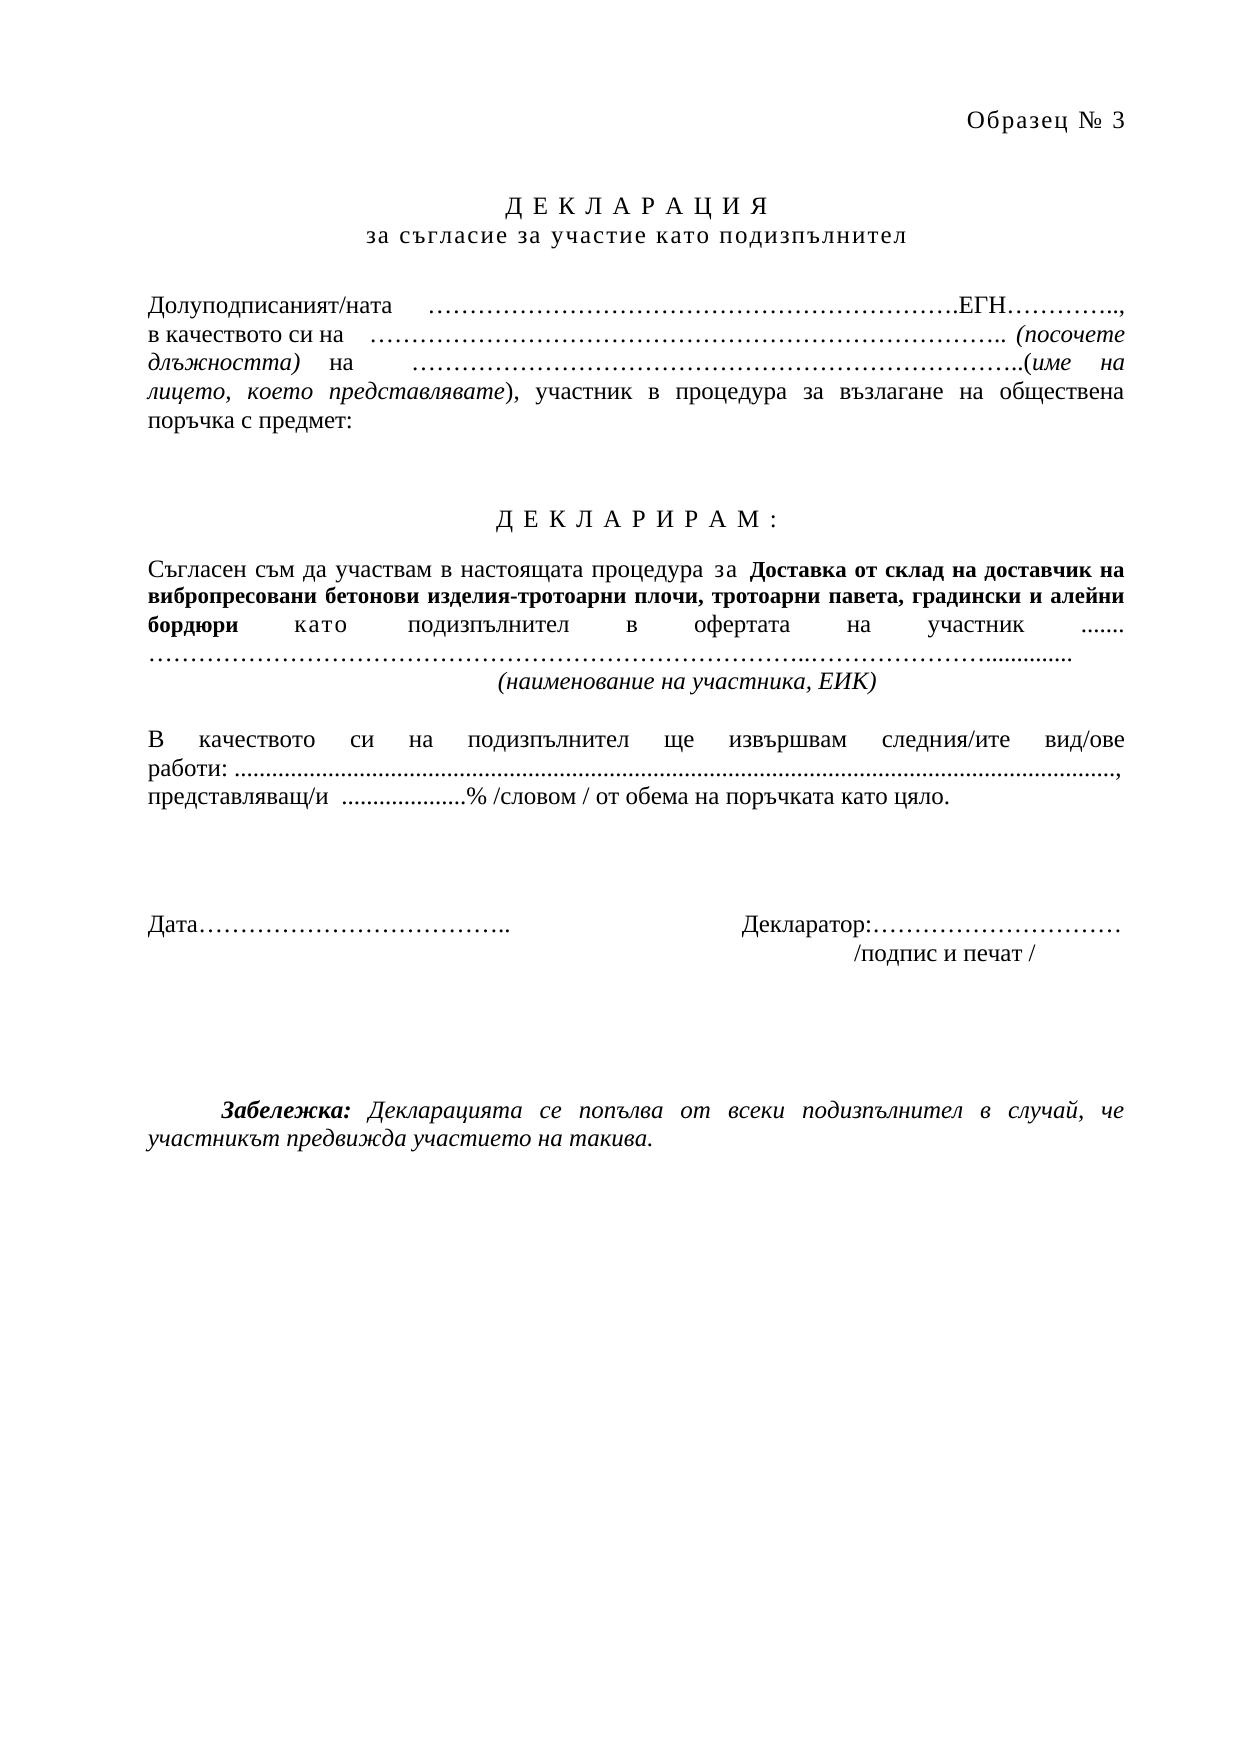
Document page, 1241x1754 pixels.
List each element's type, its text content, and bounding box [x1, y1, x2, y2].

text В качеството си на подизпълнител ще извършвам следния/ите вид/ове работи: ............................................................................................................................................., [148, 724, 1125, 781]
text Долуподписаният/ната ……………………………………………………….ЕГН………….., в качеството си на ………………………………………………………………….. (посочете длъжността) на ………………………………………………………………..(име на лицето, което представлявате), участник в процедура за възлагане на обществена поръчка с предмет: [148, 290, 1125, 434]
text Д Е К Л А Р И Р А М : [148, 504, 1125, 533]
text Забележка: Декларацията се попълва от всеки подизпълнител в случай, че участникът предвижда участието на такива. [148, 1095, 1125, 1152]
subtitle Образец № 3 [148, 105, 1125, 134]
text /подпис и печат / [148, 938, 1125, 967]
subtitle за съгласие за участие като подизпълнител [148, 220, 1125, 249]
text представляващ/и ....................% /словом / от обема на поръчката като цяло. [148, 781, 1125, 810]
subtitle Д Е К Л А Р А Ц И Я [148, 191, 1125, 220]
text Съгласен съм да участвам в настоящата процедура за Доставка от склад на доставчик на вибропресовани бетонови изделия-тротоарни плочи, тротоарни павета, градински и алейни бордюри като подизпълнител в офертата на участник .......……………………………………………………………………..………………….............. [148, 554, 1125, 666]
text Дата……………………………….. Декларатор:………………………… [148, 909, 1125, 938]
text (наименование на участника, ЕИК) [148, 666, 1125, 695]
